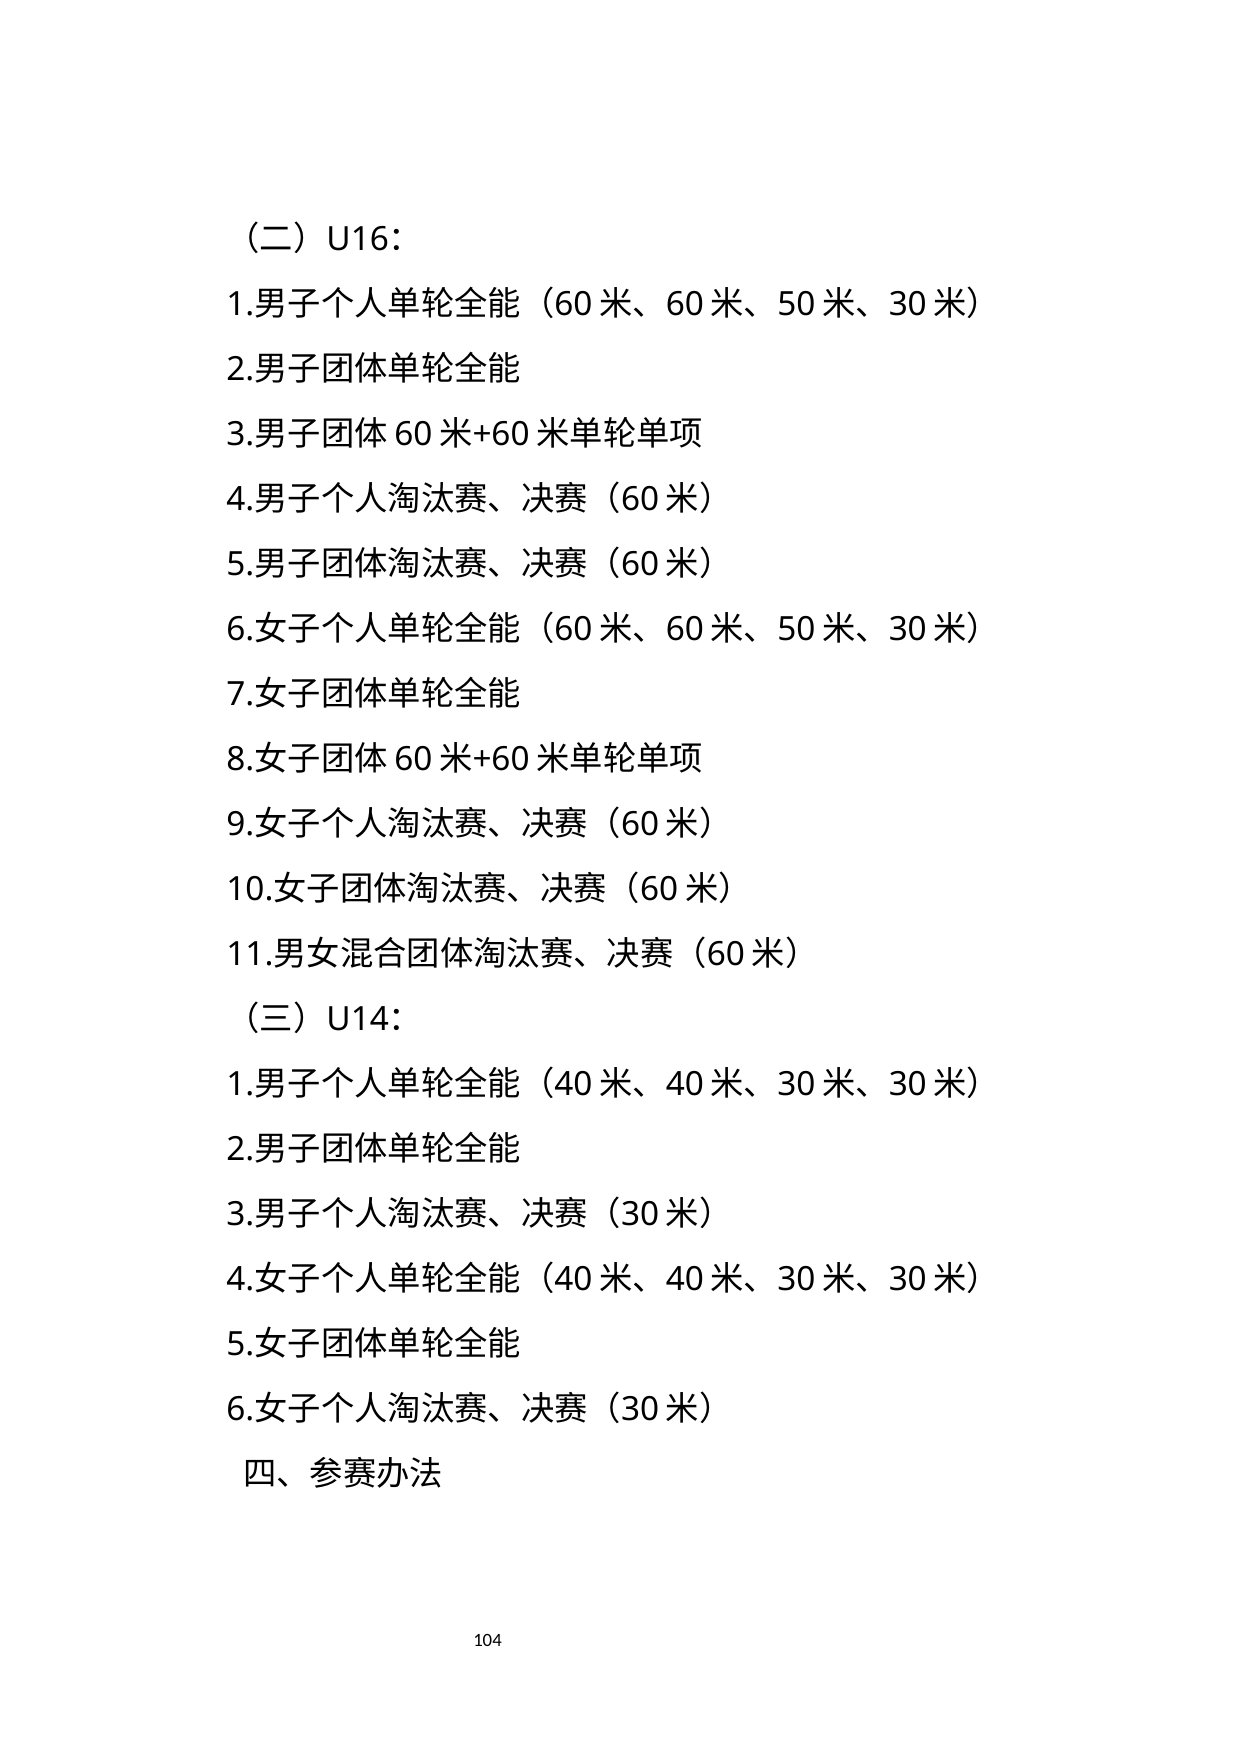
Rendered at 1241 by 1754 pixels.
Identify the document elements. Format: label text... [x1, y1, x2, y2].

text 11.男女混合团体淘汰赛、决赛（60米） [159, 919, 1087, 984]
text 1.男子个人单轮全能（40米、40米、30米、30米） [159, 1049, 1087, 1114]
text 4.男子个人淘汰赛、决赛（60米） [159, 464, 1087, 529]
text 8.女子团体60米+60米单轮单项 [159, 724, 1087, 789]
text 3.男子团体60米+60米单轮单项 [159, 399, 1087, 464]
text （二）U16： [159, 204, 1087, 269]
text 四、参赛办法 [159, 1439, 1087, 1504]
text 5.女子团体单轮全能 [159, 1309, 1087, 1374]
text 5.男子团体淘汰赛、决赛（60米） [159, 529, 1087, 594]
text 2.男子团体单轮全能 [159, 1114, 1087, 1179]
text 7.女子团体单轮全能 [159, 659, 1087, 724]
text 6.女子个人单轮全能（60米、60米、50米、30米） [159, 594, 1087, 659]
text 2.男子团体单轮全能 [159, 334, 1087, 399]
text 6.女子个人淘汰赛、决赛（30米） [159, 1374, 1087, 1439]
text 9.女子个人淘汰赛、决赛（60米） [159, 789, 1087, 854]
text （三）U14： [159, 984, 1087, 1049]
text 3.男子个人淘汰赛、决赛（30米） [159, 1179, 1087, 1244]
text 10.女子团体淘汰赛、决赛（60米） [159, 854, 1087, 919]
text 4.女子个人单轮全能（40米、40米、30米、30米） [159, 1244, 1087, 1309]
text 1.男子个人单轮全能（60米、60米、50米、30米） [159, 269, 1087, 334]
